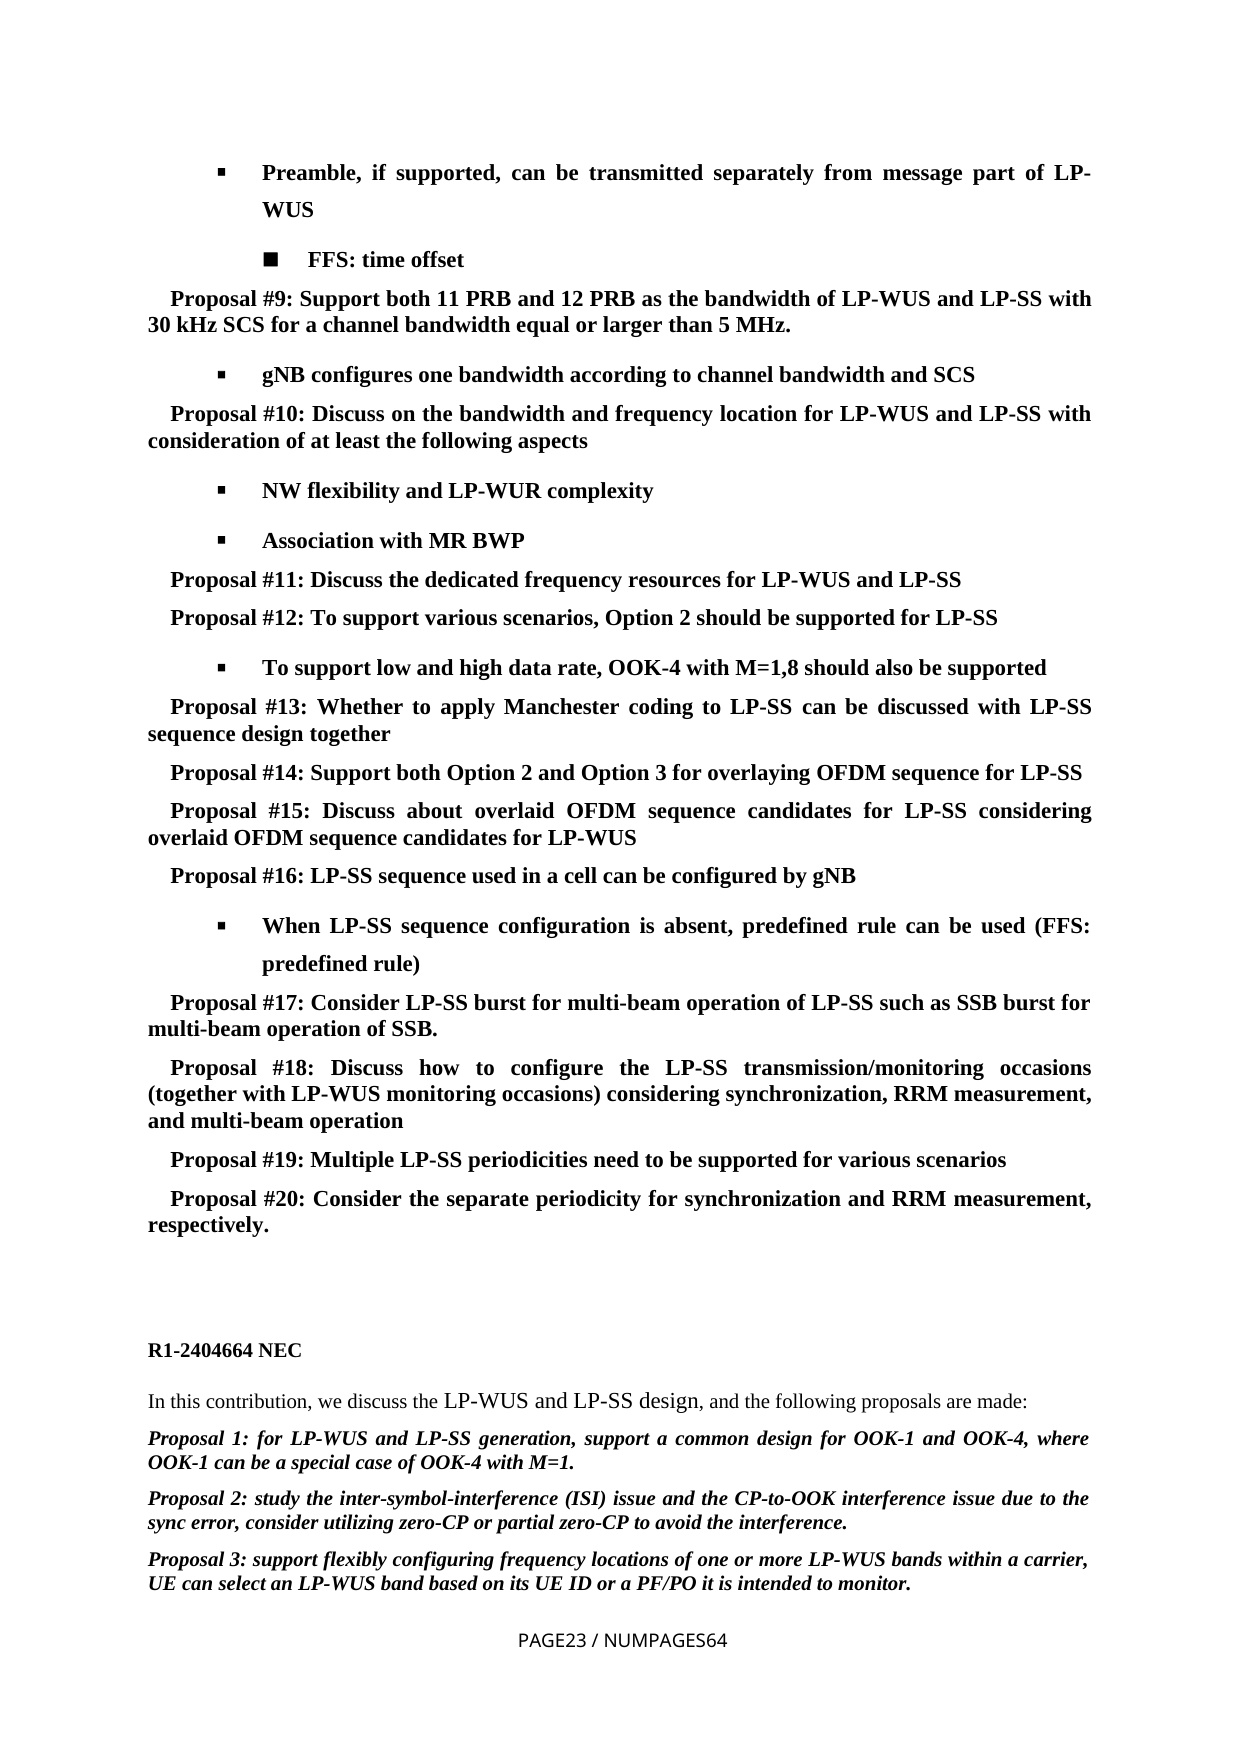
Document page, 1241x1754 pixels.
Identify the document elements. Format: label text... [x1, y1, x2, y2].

text Proposal #15: Discuss about overlaid OFDM sequence candidates for LP-SS considering overlaid OFDM sequence candidates for LP-WUS [148, 797, 1092, 850]
list To support low and high data rate, OOK-4 with M=1,8 should also be supported [216, 643, 1092, 681]
text Proposal #13: Whether to apply Manchester coding to LP-SS can be discussed with LP-SS sequence design together [148, 693, 1092, 746]
text Proposal #9: Support both 11 PRB and 12 PRB as the bandwidth of LP-WUS and LP-SS with 30 kHz SCS for a channel bandwidth equal or larger than 5 MHz. [148, 285, 1092, 338]
text Proposal #12: To support various scenarios, Option 2 should be supported for LP-SS [148, 604, 1092, 631]
text Proposal #11: Discuss the dedicated frequency resources for LP-WUS and LP-SS [148, 566, 1092, 592]
list FFS: time offset [262, 235, 1092, 273]
text Proposal 2: study the inter-symbol-interference (ISI) issue and the CP-to-OOK interference issue due to the sync error, consider utilizing zero-CP or partial zero-CP to avoid the interference. [148, 1486, 1092, 1534]
text Proposal #19: Multiple LP-SS periodicities need to be supported for various scenarios [148, 1146, 1092, 1172]
text Proposal #17: Consider LP-SS burst for multi-beam operation of LP-SS such as SSB burst for multi-beam operation of SSB. [148, 989, 1092, 1042]
text Proposal #10: Discuss on the bandwidth and frequency location for LP-WUS and LP-SS with consideration of at least the following aspects [148, 400, 1092, 453]
list gNB configures one bandwidth according to channel bandwidth and SCS [216, 350, 1092, 388]
text Proposal #18: Discuss how to configure the LP-SS transmission/monitoring occasions (together with LP-WUS monitoring occasions) considering synchronization, RRM measurement, and multi-beam operation [148, 1054, 1092, 1133]
text Proposal 3: support flexibly configuring frequency locations of one or more LP-WUS bands within a carrier, UE can select an LP-WUS band based on its UE ID or a PF/PO it is intended to monitor. [148, 1547, 1092, 1595]
text Proposal #14: Support both Option 2 and Option 3 for overlaying OFDM sequence for LP-SS [148, 758, 1092, 785]
list When LP-SS sequence configuration is absent, predefined rule can be used (FFS: predefined rule) [216, 901, 1092, 976]
text Proposal #16: LP-SS sequence used in a cell can be configured by gNB [148, 863, 1092, 889]
text In this contribution, we discuss the LP-WUS and LP-SS design, and the following proposals are made: [148, 1387, 1092, 1413]
list Association with MR BWP [216, 516, 1092, 553]
text R1-2404664 NEC [148, 1338, 1092, 1362]
text Proposal #20: Consider the separate periodicity for synchronization and RRM measurement, respectively. [148, 1184, 1092, 1237]
text Proposal 1: for LP-WUS and LP-SS generation, support a common design for OOK-1 and OOK-4, where OOK-1 can be a special case of OOK-4 with M=1. [148, 1426, 1092, 1474]
list Preamble, if supported, can be transmitted separately from message part of LP-WUS [216, 148, 1092, 223]
list NW flexibility and LP-WUR complexity [216, 466, 1092, 503]
